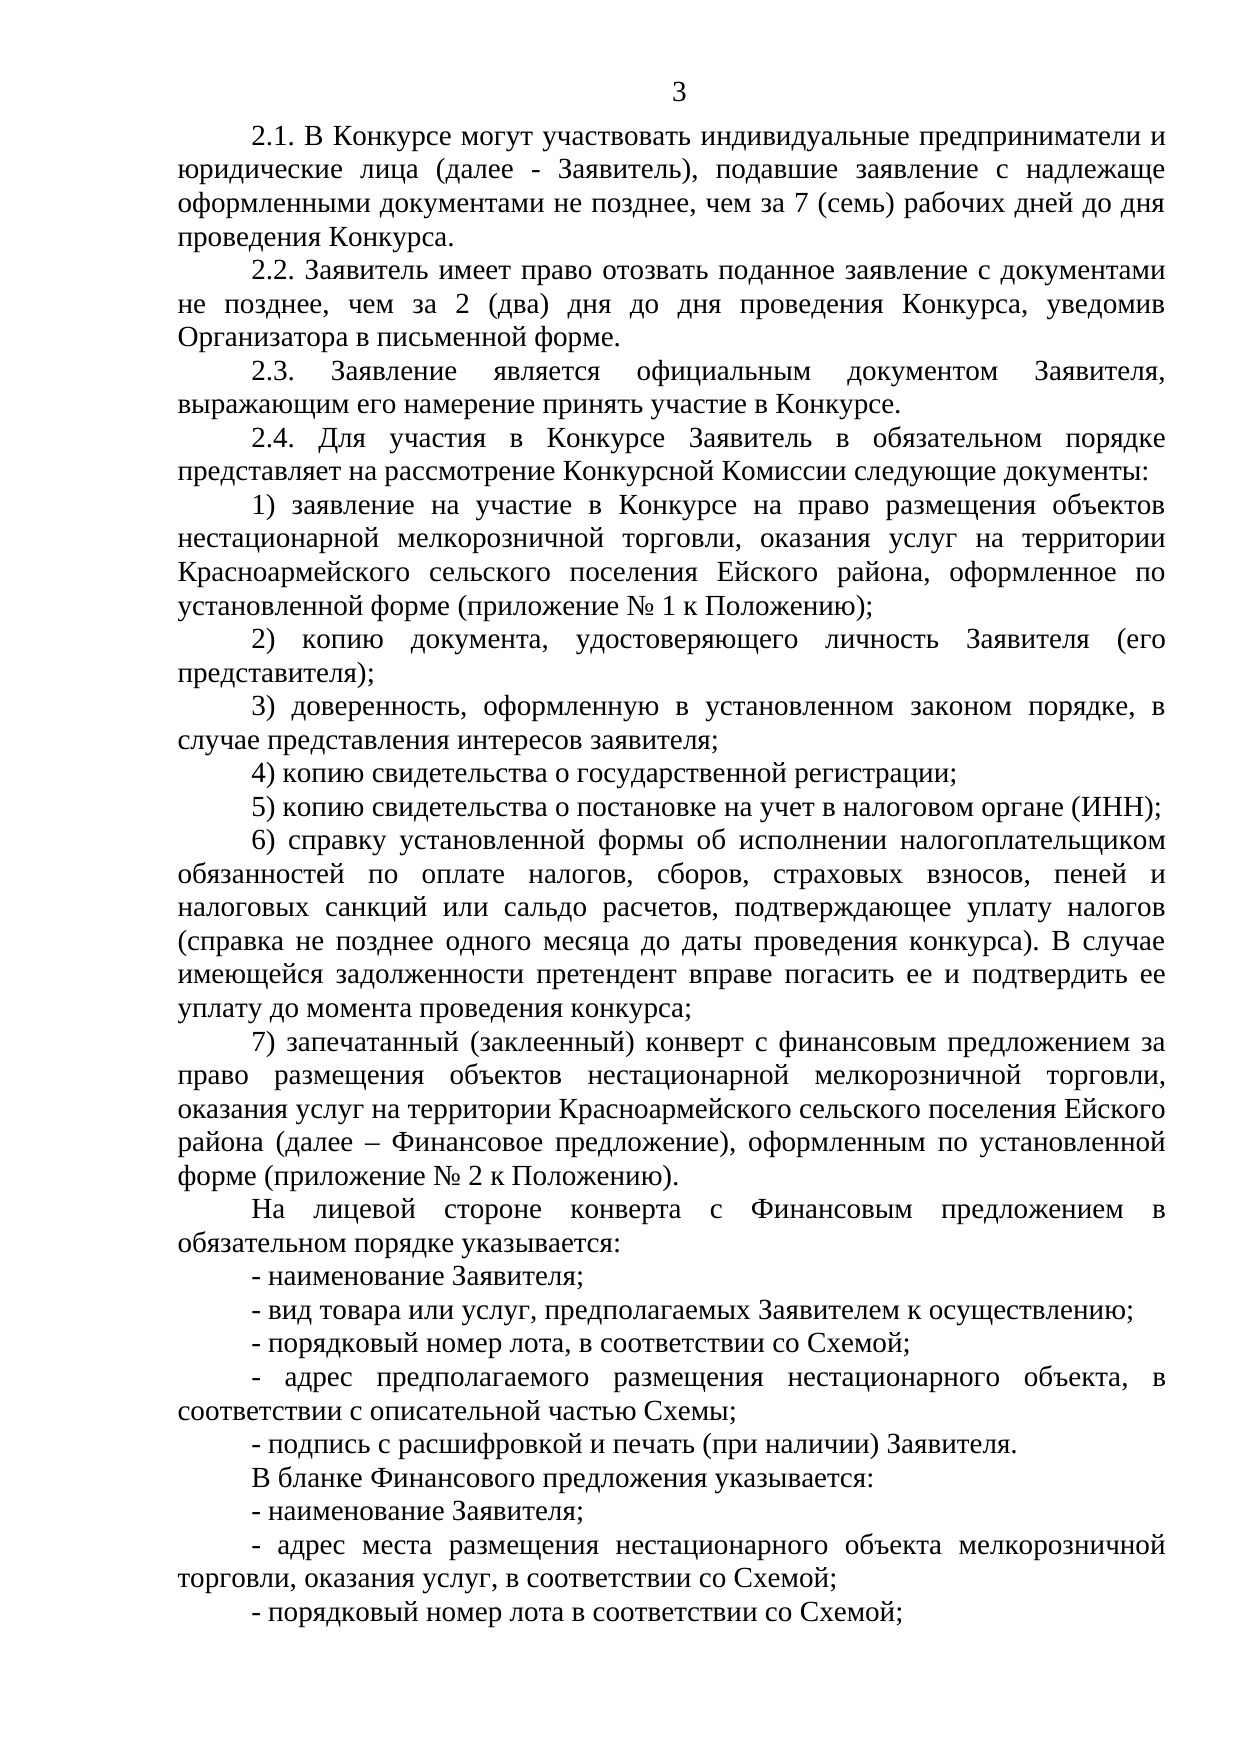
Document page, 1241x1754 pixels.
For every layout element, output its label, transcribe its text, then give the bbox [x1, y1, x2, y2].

text - вид товара или услуг, предполагаемых Заявителем к осуществлению; [177, 1292, 1167, 1326]
text 7) запечатанный (заклеенный) конверт с финансовым предложением за право размещения объектов нестационарной мелкорозничной торговли, оказания услуг на территории Красноармейского сельского поселения Ейского района (далее – Финансовое предложение), оформленным по установленной форме (приложение № 2 к Положению). [177, 1024, 1167, 1191]
text 2) копию документа, удостоверяющего личность Заявителя (его представителя); [177, 621, 1167, 688]
text 3) доверенность, оформленную в установленном законом порядке, в случае представления интересов заявителя; [177, 688, 1167, 755]
text 2.4. Для участия в Конкурсе Заявитель в обязательном порядке представляет на рассмотрение Конкурсной Комиссии следующие документы: [177, 420, 1167, 487]
text - порядковый номер лота в соответствии со Схемой; [177, 1594, 1167, 1627]
text - адрес предполагаемого размещения нестационарного объекта, в соответствии с описательной частью Схемы; [177, 1359, 1167, 1426]
text 4) копию свидетельства о государственной регистрации; [177, 755, 1167, 789]
text На лицевой стороне конверта с Финансовым предложением в обязательном порядке указывается: [177, 1191, 1167, 1258]
text 1) заявление на участие в Конкурсе на право размещения объектов нестационарной мелкорозничной торговли, оказания услуг на территории Красноармейского сельского поселения Ейского района, оформленное по установленной форме (приложение № 1 к Положению); [177, 487, 1167, 621]
text - порядковый номер лота, в соответствии со Схемой; [177, 1326, 1167, 1359]
text 2.1. В Конкурсе могут участвовать индивидуальные предприниматели и юридические лица (далее - Заявитель), подавшие заявление с надлежаще оформленными документами не позднее, чем за 7 (семь) рабочих дней до дня проведения Конкурса. [177, 118, 1167, 252]
text 5) копию свидетельства о постановке на учет в налоговом органе (ИНН); [177, 789, 1167, 822]
text - подпись с расшифровкой и печать (при наличии) Заявителя. [177, 1426, 1167, 1460]
text В бланке Финансового предложения указывается: [177, 1460, 1167, 1493]
text 2.2. Заявитель имеет право отозвать поданное заявление с документами не позднее, чем за 2 (два) дня до дня проведения Конкурса, уведомив Организатора в письменной форме. [177, 252, 1167, 353]
text - наименование Заявителя; [177, 1258, 1167, 1292]
text - адрес места размещения нестационарного объекта мелкорозничной торговли, оказания услуг, в соответствии со Схемой; [177, 1527, 1167, 1594]
text 6) справку установленной формы об исполнении налогоплательщиком обязанностей по оплате налогов, сборов, страховых взносов, пеней и налоговых санкций или сальдо расчетов, подтверждающее уплату налогов (справка не позднее одного месяца до даты проведения конкурса). В случае имеющейся задолженности претендент вправе погасить ее и подтвердить ее уплату до момента проведения конкурса; [177, 822, 1167, 1024]
text - наименование Заявителя; [177, 1493, 1167, 1527]
text 2.3. Заявление является официальным документом Заявителя, выражающим его намерение принять участие в Конкурсе. [177, 353, 1167, 420]
